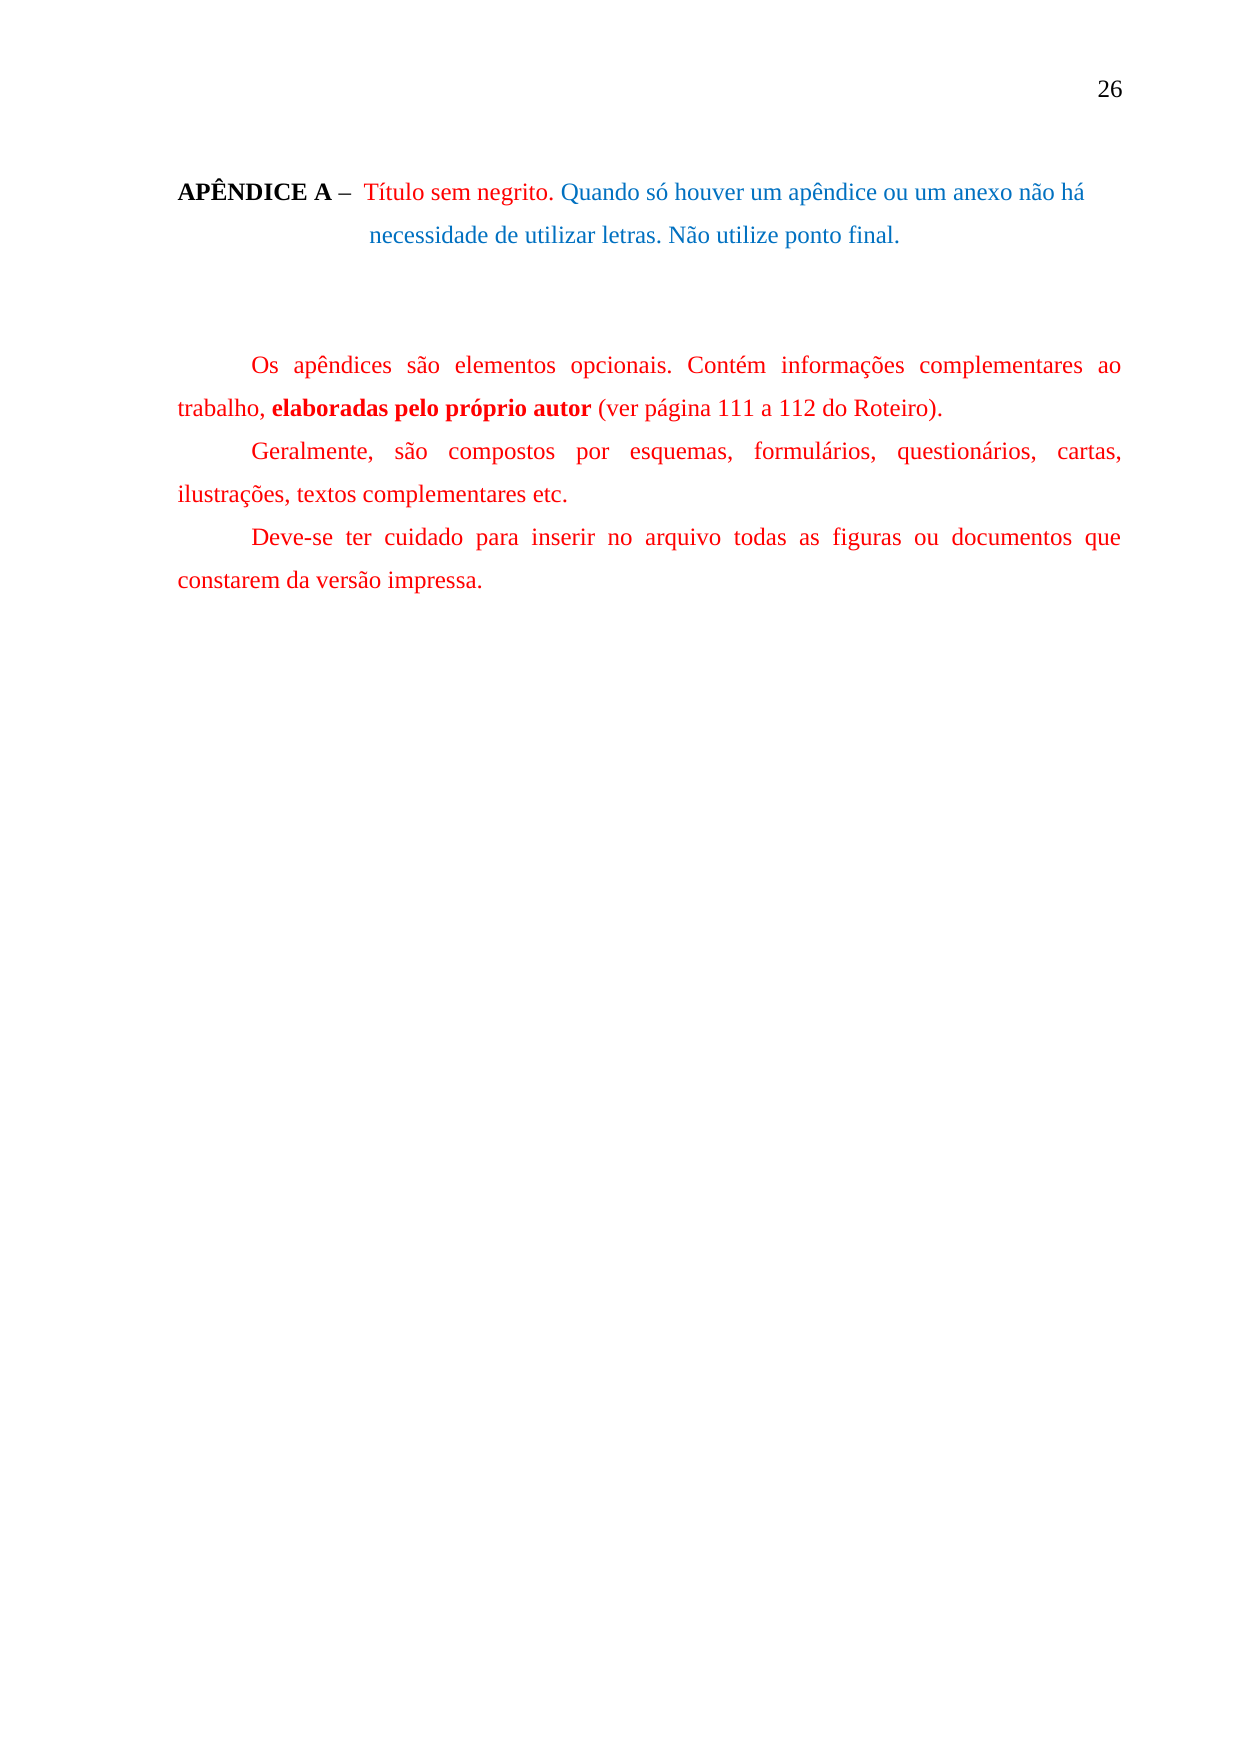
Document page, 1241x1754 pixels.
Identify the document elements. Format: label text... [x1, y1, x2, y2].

text APÊNDICE A – Título sem negrito. Quando só houver um apêndice ou um anexo não há necessidade de utilizar letras. Não utilize ponto final. [177, 177, 1122, 249]
text Os apêndices são elementos opcionais. Contém informações complementares ao trabalho, elaboradas pelo próprio autor (ver página 111 a 112 do Roteiro). [177, 350, 1122, 422]
text Geralmente, são compostos por esquemas, formulários, questionários, cartas, ilustrações, textos complementares etc. [177, 436, 1122, 508]
text Deve-se ter cuidado para inserir no arquivo todas as figuras ou documentos que constarem da versão impressa. [177, 522, 1122, 594]
